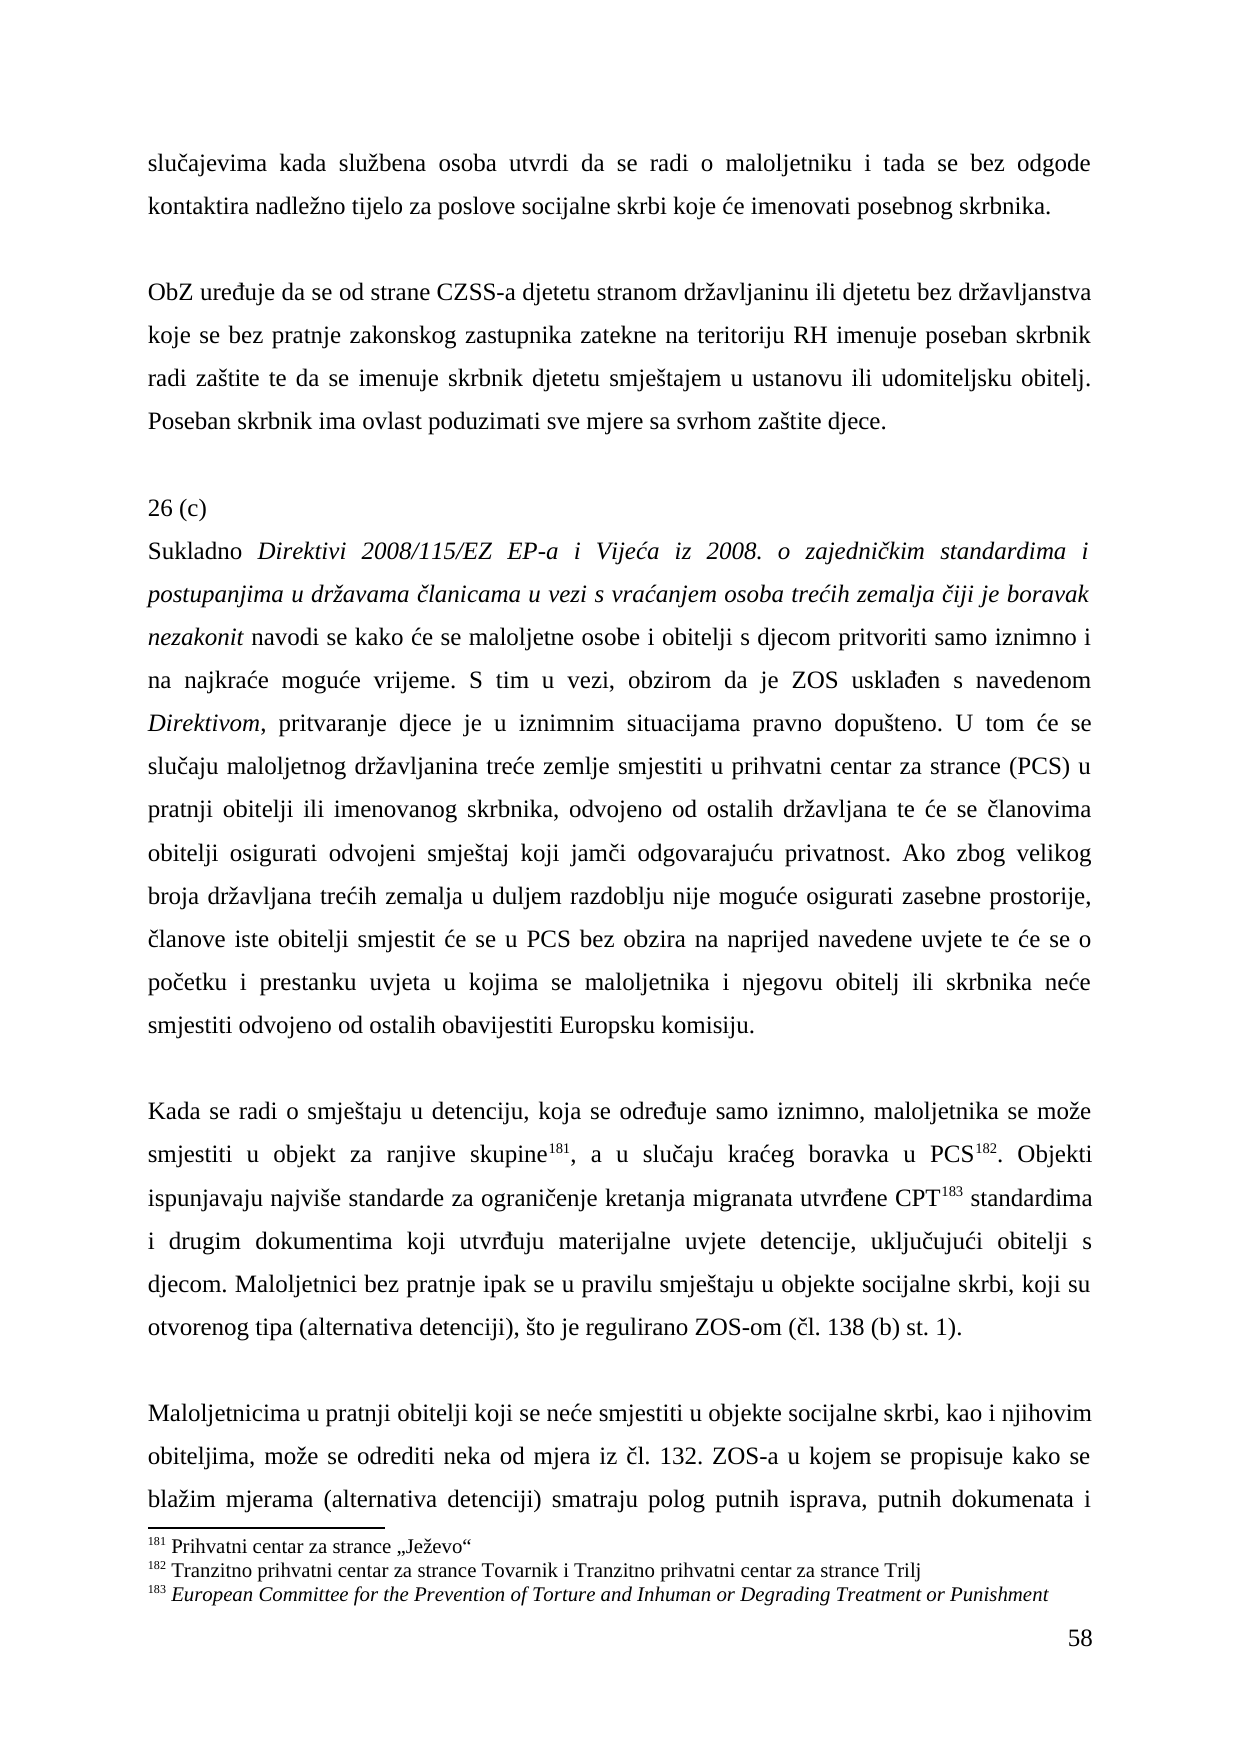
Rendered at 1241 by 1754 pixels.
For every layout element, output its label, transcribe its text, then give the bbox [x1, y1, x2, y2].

text ObZ uređuje da se od strane CZSS-a djetetu stranom državljaninu ili djetetu bez državljanstva koje se bez pratnje zakonskog zastupnika zatekne na teritoriju RH imenuje poseban skrbnik radi zaštite te da se imenuje skrbnik djetetu smještajem u ustanovu ili udomiteljsku obitelj. Poseban skrbnik ima ovlast poduzimati sve mjere sa svrhom zaštite djece. [148, 277, 1092, 435]
text Kada se radi o smještaju u detenciju, koja se određuje samo iznimno, maloljetnika se može smjestiti u objekt za ranjive skupine, a u slučaju kraćeg boravka u PCS. Objekti ispunjavaju najviše standarde za ograničenje kretanja migranata utvrđene CPT standardima i drugim dokumentima koji utvrđuju materijalne uvjete detencije, uključujući obitelji s djecom. Maloljetnici bez pratnje ipak se u pravilu smještaju u objekte socijalne skrbi, koji su otvorenog tipa (alternativa detenciji), što je regulirano ZOS-om (čl. 138 (b) st. 1). [148, 1096, 1092, 1341]
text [148, 148, 1092, 219]
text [148, 1398, 1092, 1513]
text 26 (c) [148, 493, 1092, 521]
text Sukladno Direktivi 2008/115/EZ EP-a i Vijeća iz 2008. o zajedničkim standardima i postupanjima u državama članicama u vezi s vraćanjem osoba trećih zemalja čiji je boravak nezakonit navodi se kako će se maloljetne osobe i obitelji s djecom pritvoriti samo iznimno i na najkraće moguće vrijeme. S tim u vezi, obzirom da je ZOS usklađen s navedenom Direktivom, pritvaranje djece je u iznimnim situacijama pravno dopušteno. U tom će se slučaju maloljetnog državljanina treće zemlje smjestiti u prihvatni centar za strance (PCS) u pratnji obitelji ili imenovanog skrbnika, odvojeno od ostalih državljana te će se članovima obitelji osigurati odvojeni smještaj koji jamči odgovarajuću privatnost. Ako zbog velikog broja državljana trećih zemalja u duljem razdoblju nije moguće osigurati zasebne prostorije, članove iste obitelji smjestit će se u PCS bez obzira na naprijed navedene uvjete te će se o početku i prestanku uvjeta u kojima se maloljetnika i njegovu obitelj ili skrbnika neće smjestiti odvojeno od ostalih obavijestiti Europsku komisiju. [148, 536, 1092, 1039]
